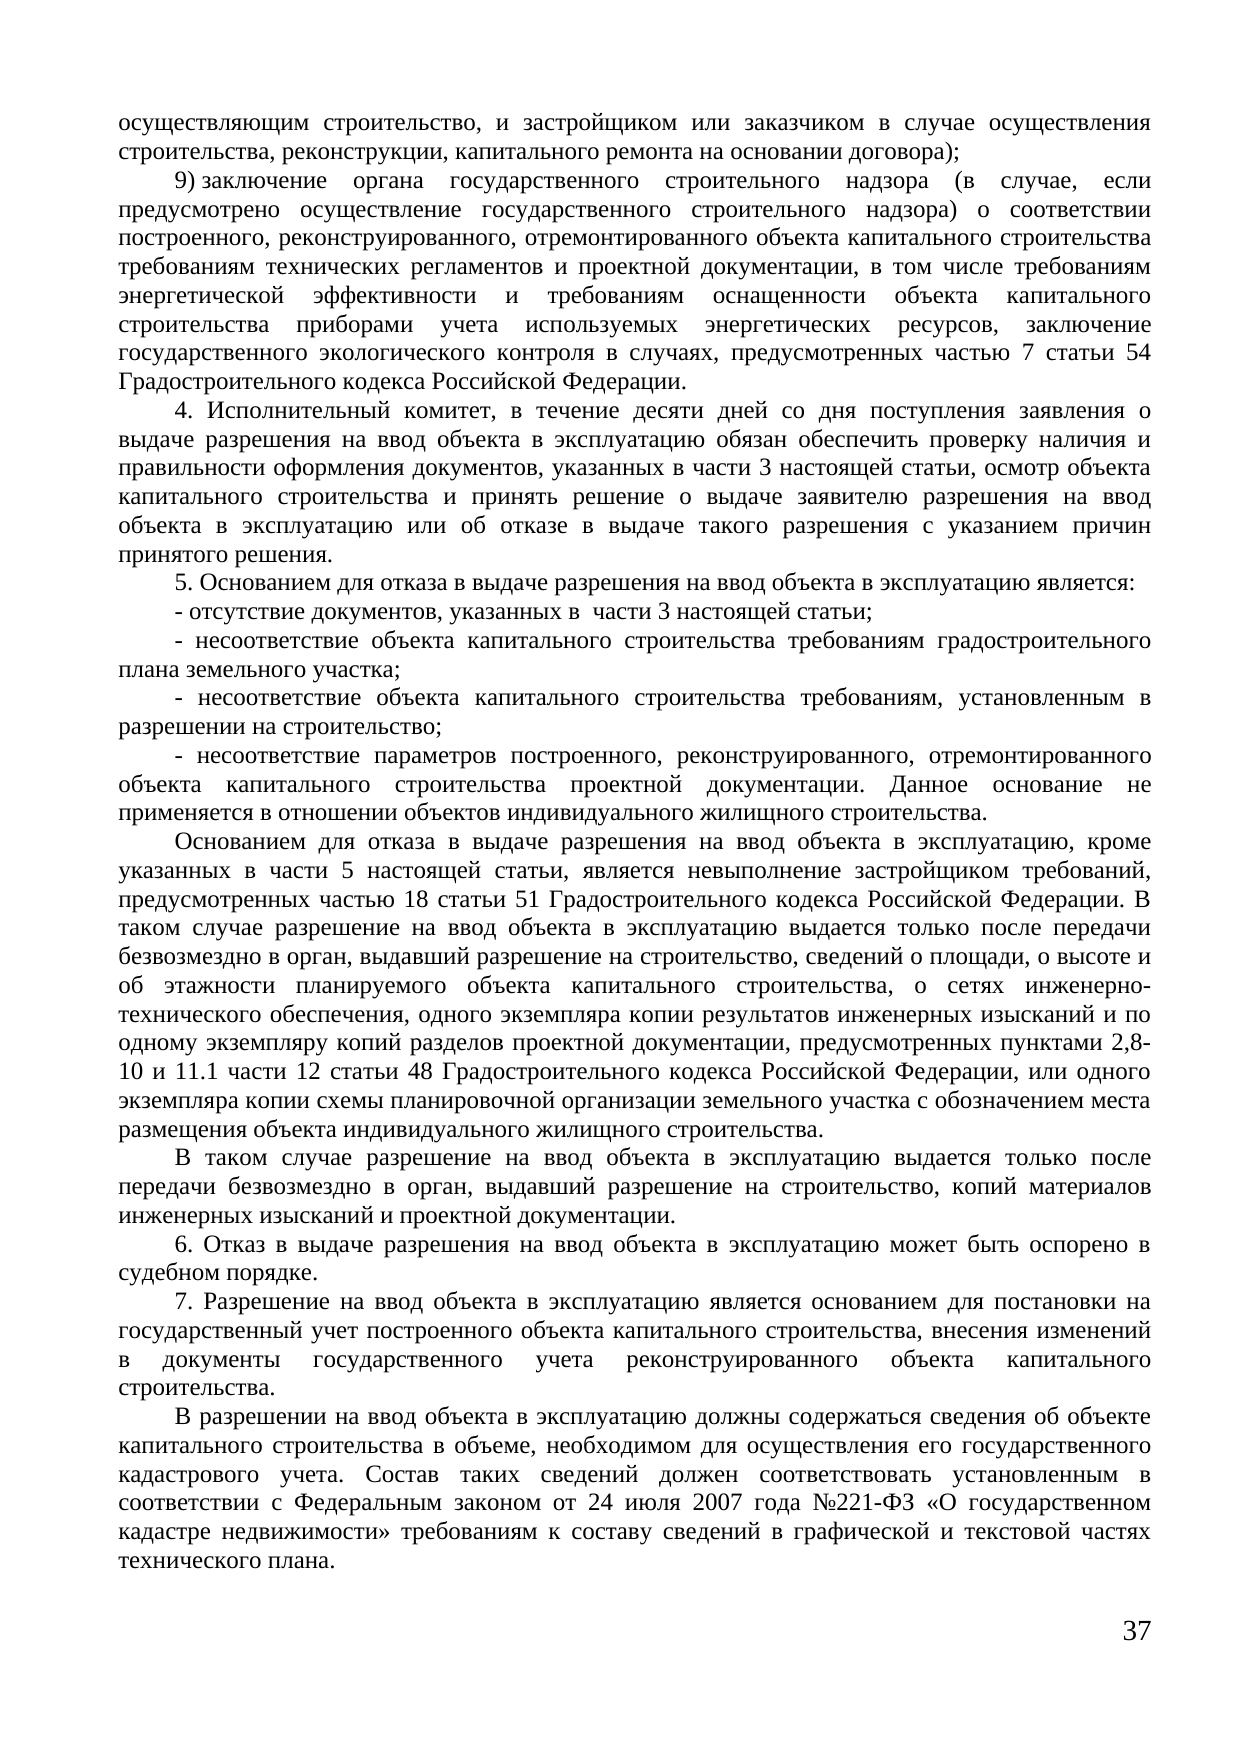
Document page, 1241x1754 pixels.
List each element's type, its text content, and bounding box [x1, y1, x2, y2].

text 4. Исполнительный комитет, в течение десяти дней со дня поступления заявления о выдаче разрешения на ввод объекта в эксплуатацию обязан обеспечить проверку наличия и правильности оформления документов, указанных в части 3 настоящей статьи, осмотр объекта капитального строительства и принять решение о выдаче заявителю разрешения на ввод объекта в эксплуатацию или об отказе в выдаче такого разрешения с указанием причин принятого решения. [118, 395, 1152, 567]
text В таком случае разрешение на ввод объекта в эксплуатацию выдается только после передачи безвозмездно в орган, выдавший разрешение на строительство, копий материалов инженерных изысканий и проектной документации. [118, 1142, 1152, 1229]
text В разрешении на ввод объекта в эксплуатацию должны содержаться сведения об объекте капитального строительства в объеме, необходимом для осуществления его государственного кадастрового учета. Состав таких сведений должен соответствовать установленным в соответствии с Федеральным законом от 24 июля 2007 года №221-ФЗ «О государственном кадастре недвижимости» требованиям к составу сведений в графической и текстовой частях технического плана. [118, 1401, 1152, 1574]
text - отсутствие документов, указанных в части 3 настоящей статьи; [118, 596, 1152, 625]
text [118, 107, 1152, 165]
text - несоответствие объекта капитального строительства требованиям, установленным в разрешении на строительство; [118, 682, 1152, 740]
text 5. Основанием для отказа в выдаче разрешения на ввод объекта в эксплуатацию является: [118, 567, 1152, 596]
text 7. Разрешение на ввод объекта в эксплуатацию является основанием для постановки на государственный учет построенного объекта капитального строительства, внесения изменений в документы государственного учета реконструированного объекта капитального строительства. [118, 1286, 1152, 1401]
text Основанием для отказа в выдаче разрешения на ввод объекта в эксплуатацию, кроме указанных в части 5 настоящей статьи, является невыполнение застройщиком требований, предусмотренных частью 18 статьи 51 Градостроительного кодекса Российской Федерации. В таком случае разрешение на ввод объекта в эксплуатацию выдается только после передачи безвозмездно в орган, выдавший разрешение на строительство, сведений о площади, о высоте и об этажности планируемого объекта капитального строительства, о сетях инженерно-технического обеспечения, одного экземпляра копии результатов инженерных изысканий и по одному экземпляру копий разделов проектной документации, предусмотренных пунктами 2,8-10 и 11.1 части 12 статьи 48 Градостроительного кодекса Российской Федерации, или одного экземпляра копии схемы планировочной организации земельного участка с обозначением места размещения объекта индивидуального жилищного строительства. [118, 826, 1152, 1142]
text - несоответствие параметров построенного, реконструированного, отремонтированного объекта капитального строительства проектной документации. Данное основание не применяется в отношении объектов индивидуального жилищного строительства. [118, 740, 1152, 826]
text - несоответствие объекта капитального строительства требованиям градостроительного плана земельного участка; [118, 625, 1152, 682]
text 9) заключение органа государственного строительного надзора (в случае, если предусмотрено осуществление государственного строительного надзора) о соответствии построенного, реконструированного, отремонтированного объекта капитального строительства требованиям технических регламентов и проектной документации, в том числе требованиям энергетической эффективности и требованиям оснащенности объекта капитального строительства приборами учета используемых энергетических ресурсов, заключение государственного экологического контроля в случаях, предусмотренных частью 7 статьи 54 Градостроительного кодекса Российской Федерации. [118, 165, 1152, 395]
text 6. Отказ в выдаче разрешения на ввод объекта в эксплуатацию может быть оспорено в судебном порядке. [118, 1229, 1152, 1286]
